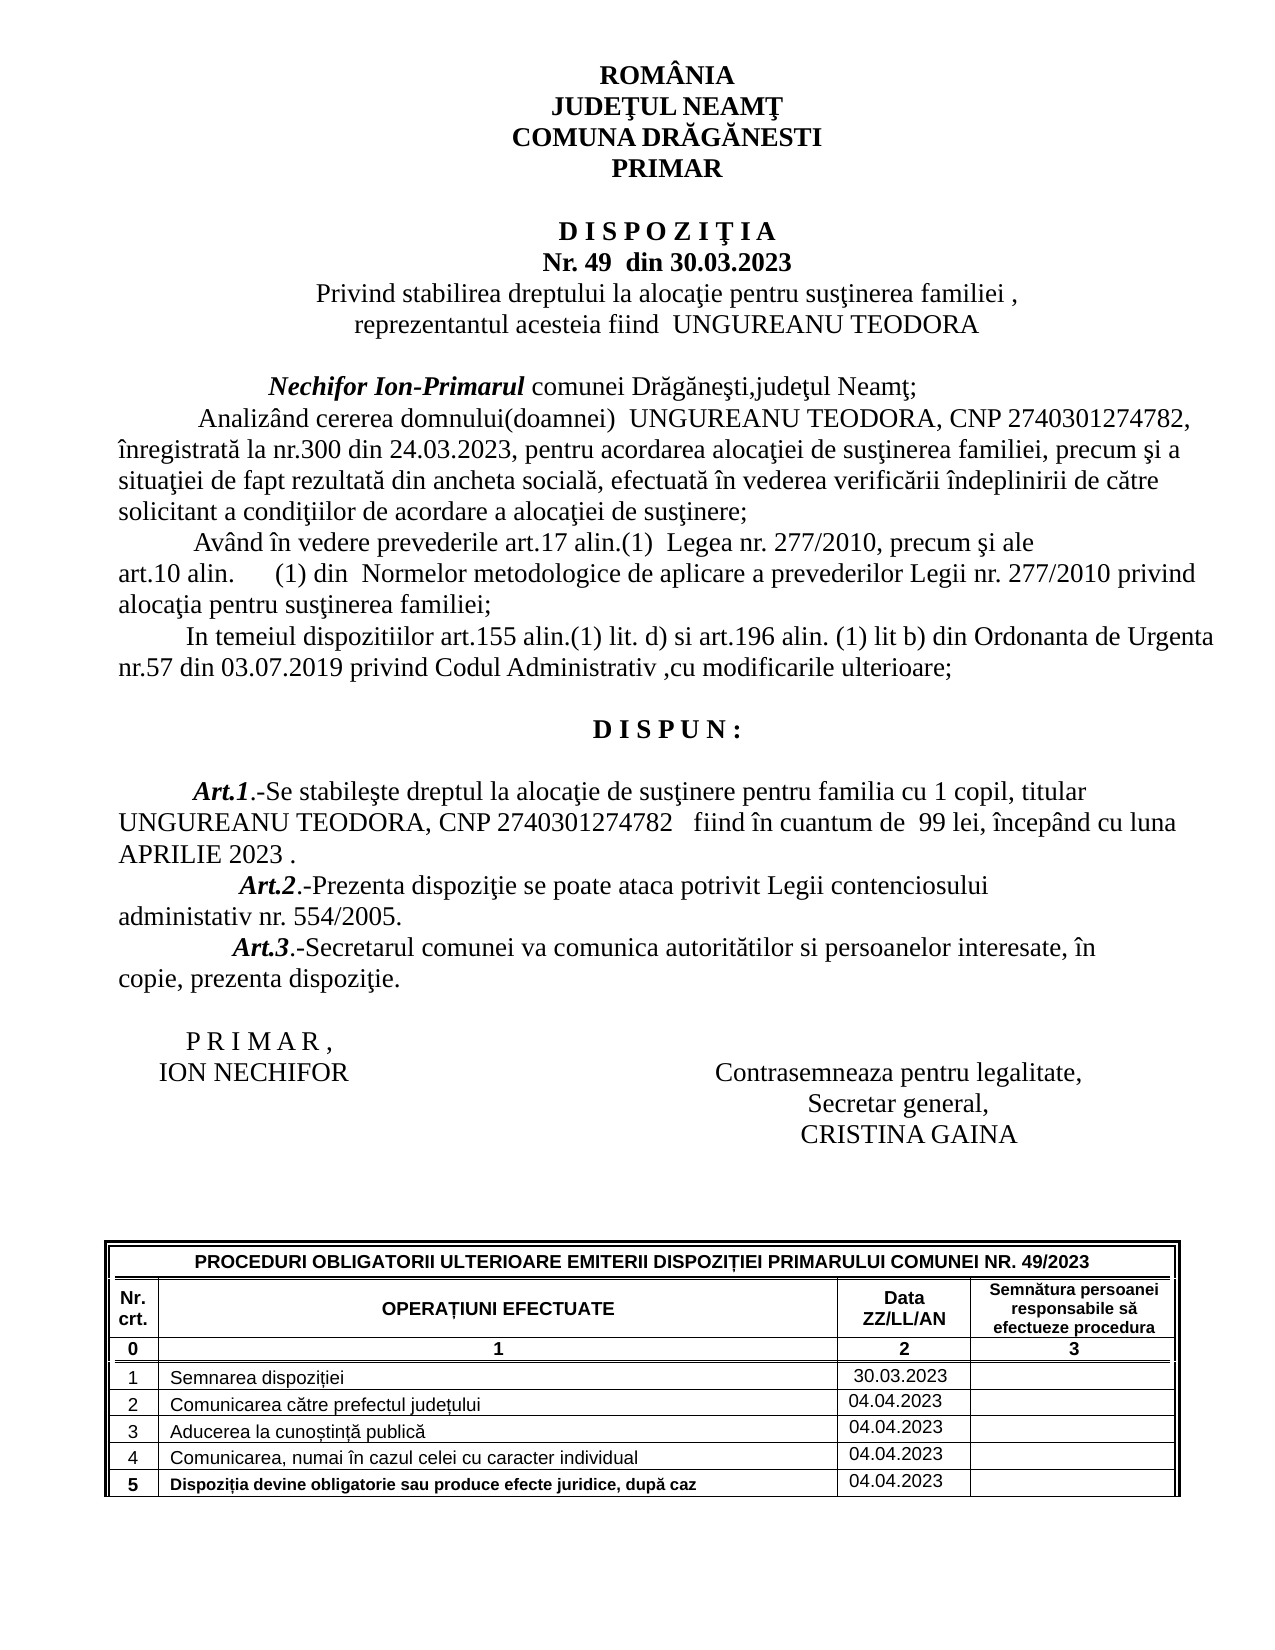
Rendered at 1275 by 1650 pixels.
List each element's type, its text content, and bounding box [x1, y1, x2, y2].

text Analizând cererea domnului(doamnei) UNGUREANU TEODORA, CNP 2740301274782, înregistrată la nr.300 din 24.03.2023, pentru acordarea alocaţiei de susţinerea familiei, precum şi a situaţiei de fapt rezultată din ancheta socială, efectuată în vederea verificării îndeplinirii de către solicitant a condiţiilor de acordare a alocaţiei de susţinere; [118, 402, 1216, 526]
table_cell 3 [110, 1416, 158, 1442]
text Art.2.-Prezenta dispoziţie se poate ataca potrivit Legii contenciosului [193, 869, 1216, 900]
text administativ nr. 554/2005. [118, 900, 1216, 931]
table_cell Aducerea la cunoștință publică [159, 1416, 837, 1442]
table_cell Semnătura persoanei responsabile să efectueze procedura [971, 1276, 1175, 1337]
table_cell 3 [971, 1338, 1174, 1359]
table_cell Semnarea dispoziției [159, 1363, 837, 1388]
table_cell 1 [159, 1338, 837, 1359]
table_cell [971, 1390, 1174, 1415]
table_cell [971, 1416, 1174, 1442]
table_cell Nr. crt. [110, 1276, 158, 1337]
text In temeiul dispozitiilor art.155 alin.(1) lit. d) si art.196 alin. (1) lit b) din Ordonanta de Urgenta nr.57 din 03.07.2019 privind Codul Administrativ ,cu modificarile ulterioare; [118, 620, 1216, 682]
table_cell 2 [838, 1338, 970, 1359]
text P R I M A R , [118, 1024, 1216, 1056]
table_cell OPERAȚIUNI EFECTUATE [159, 1280, 837, 1337]
text Art.3.-Secretarul comunei va comunica autoritătilor si persoanelor interesate, în [193, 931, 1216, 962]
table_cell 04.04.2023 [838, 1416, 970, 1442]
table_cell 2 [110, 1390, 158, 1415]
table_cell Comunicarea, numai în cazul celei cu caracter individual [159, 1443, 837, 1469]
text ROMÂNIA [118, 59, 1216, 90]
table_header PROCEDURI OBLIGATORII ULTERIOARE EMITERII DISPOZIȚIEI PRIMARULUI COMUNEI NR. 49/2023 [110, 1247, 1174, 1276]
text PRIMAR [118, 152, 1216, 184]
text reprezentantul acesteia fiind UNGUREANU TEODORA [118, 308, 1216, 339]
text Art.1.-Se stabileşte dreptul la alocaţie de susţinere pentru familia cu 1 copil, titular UNGUREANU TEODORA, CNP 2740301274782 fiind în cuantum de 99 lei, începând cu luna APRILIE 2023 . [118, 775, 1216, 869]
text Nr. 49 din 30.03.2023 [118, 246, 1216, 277]
table_cell 5 [110, 1470, 158, 1496]
table_cell [971, 1360, 1175, 1388]
table_cell 30.03.2023 [838, 1363, 970, 1388]
table_cell Data ZZ/LL/AN [838, 1280, 970, 1337]
table_cell Comunicarea către prefectul județului [159, 1390, 837, 1415]
text D I S P O Z I Ţ I A [118, 215, 1216, 246]
table_cell 04.04.2023 [838, 1470, 970, 1496]
table_cell [971, 1470, 1174, 1496]
table_cell 04.04.2023 [838, 1443, 970, 1469]
table_cell 04.04.2023 [838, 1390, 970, 1415]
text CRISTINA GAINA [118, 1118, 1216, 1149]
text copie, prezenta dispoziţie. [118, 962, 1216, 993]
text Privind stabilirea dreptului la alocaţie pentru susţinerea familiei , [118, 277, 1216, 308]
table_cell 4 [110, 1443, 158, 1469]
text Nechifor Ion-Primarul comunei Drăgăneşti,judeţul Neamţ; [118, 371, 1216, 402]
table_cell 0 [110, 1338, 158, 1359]
table_cell Dispoziția devine obligatorie sau produce efecte juridice, după caz [159, 1470, 837, 1496]
text Având în vedere prevederile art.17 alin.(1) Legea nr. 277/2010, precum şi ale [193, 526, 1216, 557]
text D I S P U N : [118, 713, 1216, 744]
text art.10 alin. (1) din Normelor metodologice de aplicare a prevederilor Legii nr. 277/2010 privind alocaţia pentru susţinerea familiei; [118, 557, 1216, 620]
text COMUNA DRĂGĂNESTI [118, 121, 1216, 152]
table_cell [971, 1443, 1174, 1469]
text Secretar general, [118, 1087, 1216, 1118]
table_cell 1 [110, 1360, 158, 1388]
text JUDEŢUL NEAMŢ [118, 90, 1216, 121]
text ION NECHIFOR Contrasemneaza pentru legalitate, [118, 1056, 1216, 1087]
